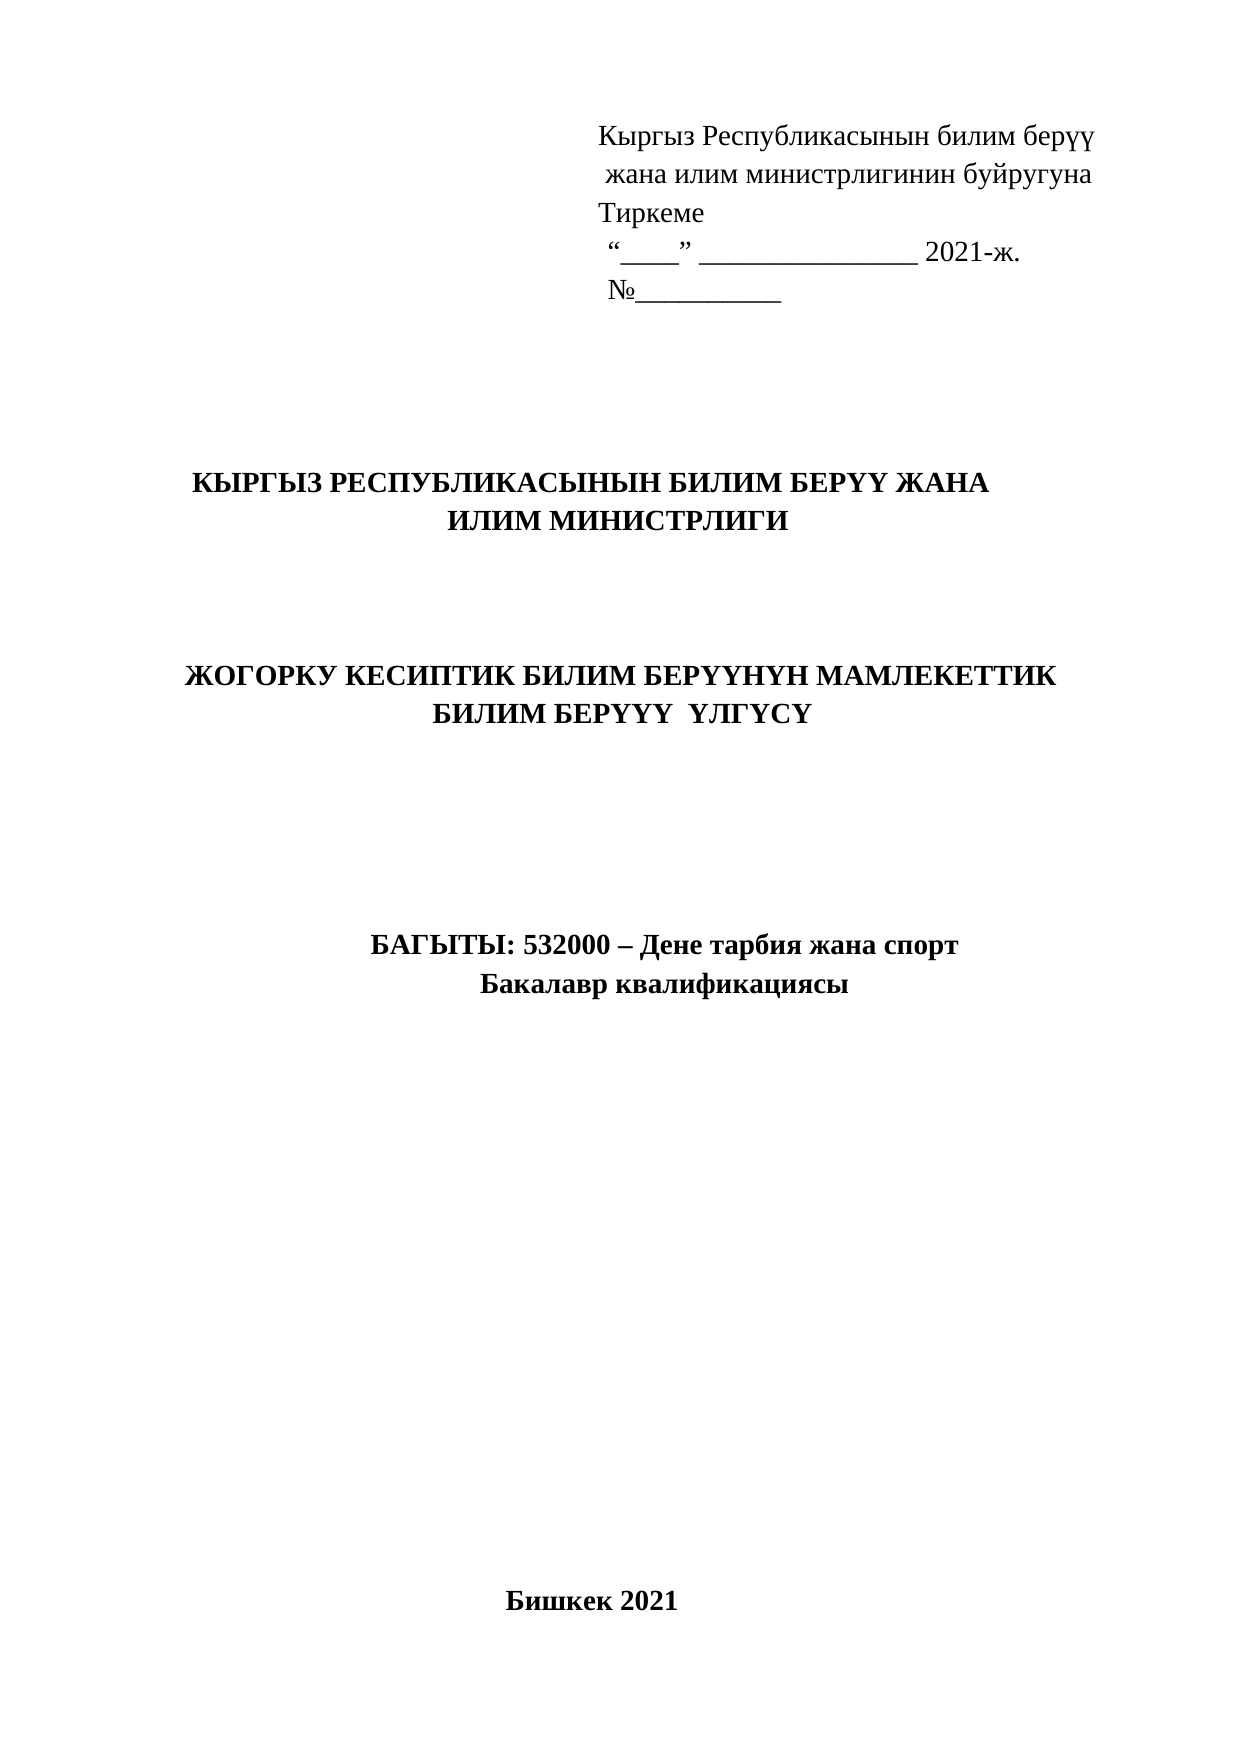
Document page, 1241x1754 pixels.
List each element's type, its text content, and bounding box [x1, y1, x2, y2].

text ИЛИМ МИНИСТРЛИГИ [177, 503, 1152, 537]
text Тиркеме [591, 195, 1152, 229]
text Бакалавр квалификациясы [177, 966, 1152, 999]
text Кыргыз Республикасынын билим берүү [591, 118, 1152, 152]
text Бишкек 2021 [177, 1583, 1152, 1616]
text КЫРГЫЗ РЕСПУБЛИКАСЫНЫН БИЛИМ БЕРҮҮ ЖАНА [177, 465, 1152, 498]
text жана илим министрлигинин буйругуна [591, 157, 1152, 190]
text БИЛИМ БЕРҮҮҮ ҮЛГҮСҮ [177, 696, 1152, 730]
text БАГЫТЫ: 532000 – Дене тарбия жана спорт [177, 927, 1152, 961]
text ЖОГОРКУ КЕСИПТИК БИЛИМ БЕРҮҮНҮН МАМЛЕКЕТТИК [177, 658, 1152, 691]
text “____” _______________ 2021-ж. [177, 234, 1152, 267]
text №__________ [177, 272, 1152, 306]
